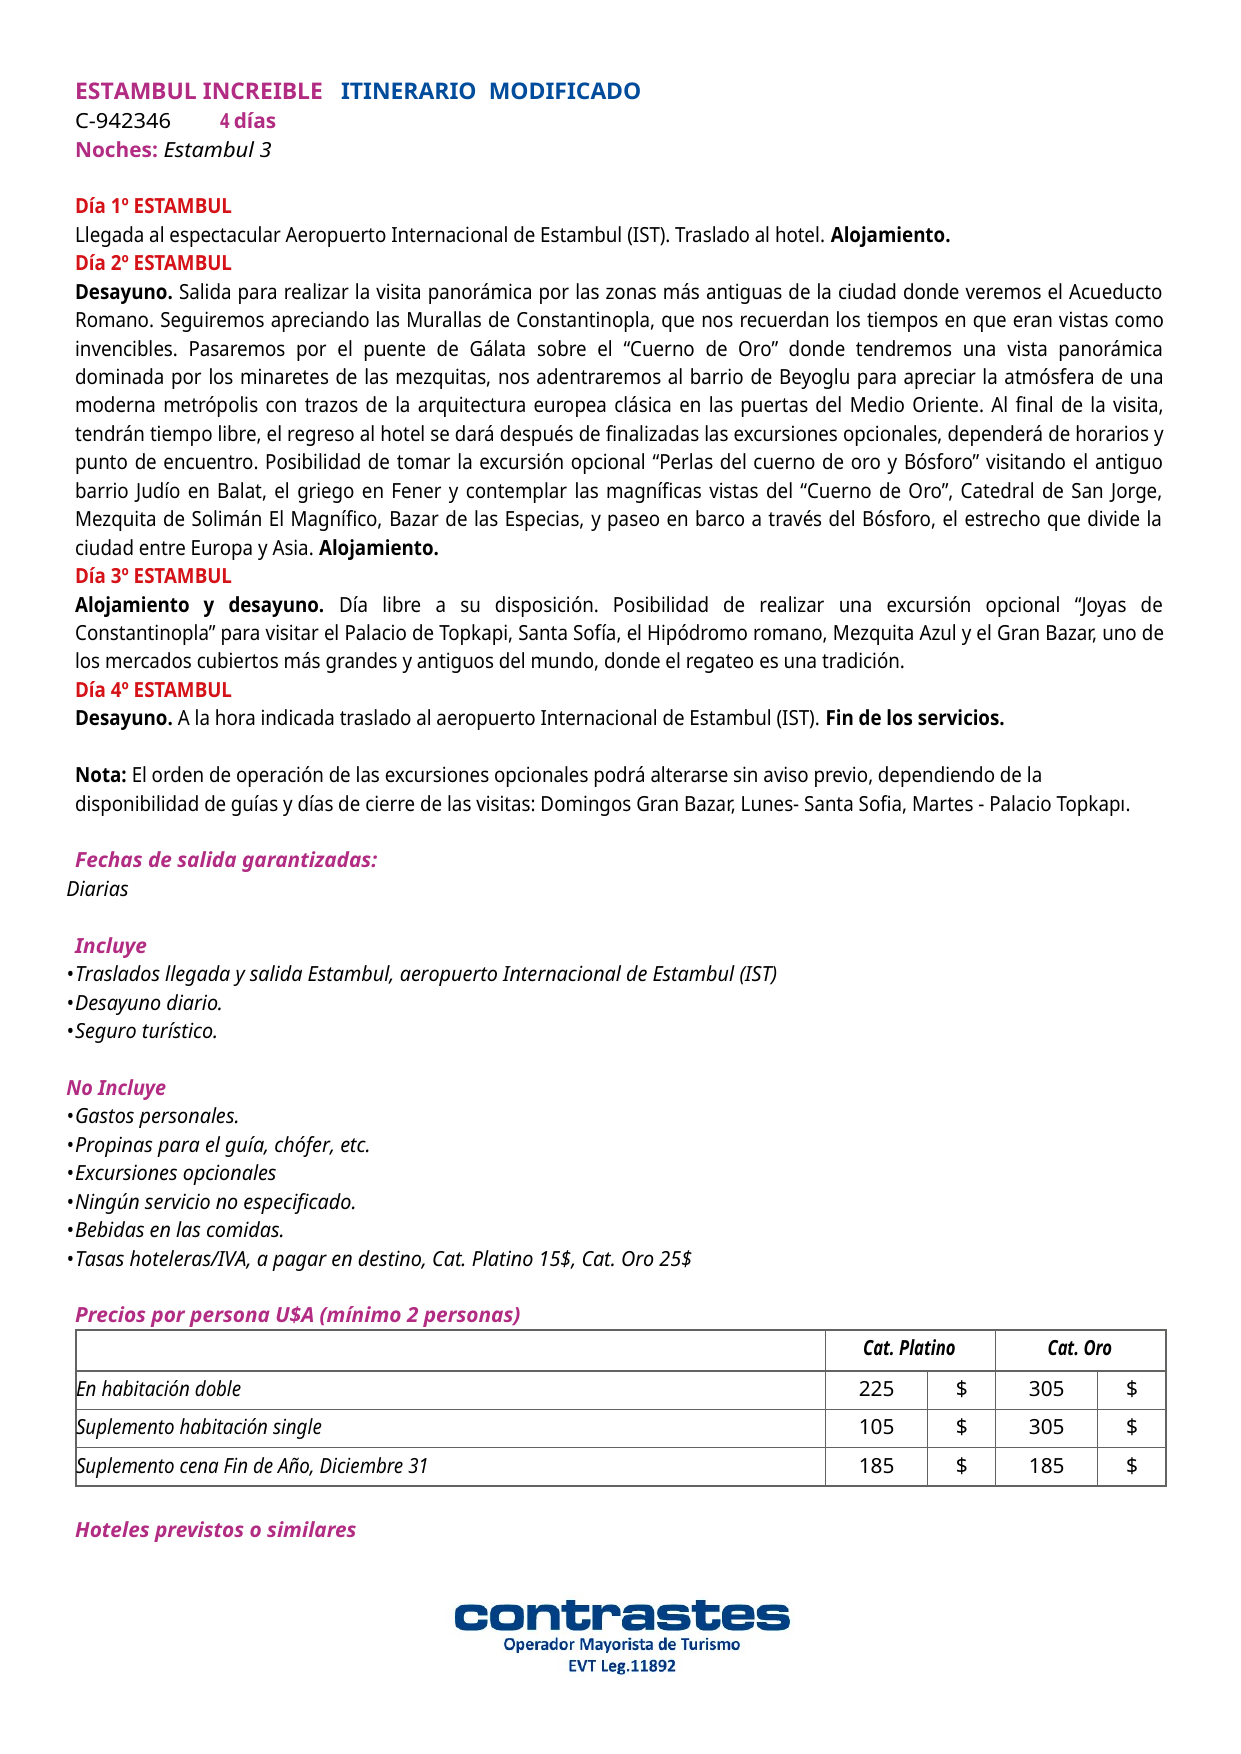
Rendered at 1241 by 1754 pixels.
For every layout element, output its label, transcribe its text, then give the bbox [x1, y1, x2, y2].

text Diarias [66, 874, 1165, 902]
text Llegada al espectacular Aeropuerto Internacional de Estambul (IST). Traslado al hotel. Alojamiento. [75, 220, 1165, 248]
text Nota: El orden de operación de las excursiones opcionales podrá alterarse sin aviso previo, dependiendo de la disponibilidad de guías y días de cierre de las visitas: Domingos Gran Bazar, Lunes- Santa Sofia, Martes - Palacio Topkapı. [75, 760, 1165, 817]
text Alojamiento y desayuno. Día libre a su disposición. Posibilidad de realizar una excursión opcional “Joyas de Constantinopla” para visitar el Palacio de Topkapi, Santa Sofía, el Hipódromo romano, Mezquita Azul y el Gran Bazar, uno de los mercados cubiertos más grandes y antiguos del mundo, donde el regateo es una tradición. [75, 590, 1165, 675]
table_cell $ [1098, 1410, 1165, 1447]
table_header Cat. Platino [826, 1331, 995, 1370]
table_cell 185 [996, 1448, 1097, 1485]
table_cell $ [1098, 1372, 1165, 1408]
table_cell Suplemento cena Fin de Año, Diciembre 31 [77, 1448, 825, 1485]
table_cell Suplemento habitación single [77, 1410, 825, 1447]
text No Incluye [66, 1073, 1165, 1102]
text Día 4º ESTAMBUL [75, 675, 1165, 703]
text C-942346 4 días [75, 106, 1165, 135]
table_cell $ [928, 1410, 995, 1447]
text • Ningún servicio no especificado. [66, 1187, 1165, 1215]
text Día 2º ESTAMBUL [75, 248, 1165, 277]
picture [445, 1590, 796, 1681]
text Fechas de salida garantizadas: [75, 846, 1165, 874]
text Precios por persona U$A (mínimo 2 personas) [75, 1301, 1165, 1329]
table_cell $ [1098, 1448, 1165, 1485]
table_cell 305 [996, 1410, 1097, 1447]
text • Desayuno diario. [66, 988, 1165, 1016]
table_header [77, 1331, 825, 1370]
text ESTAMBUL INCREIBLE ITINERARIO MODIFICADO [75, 75, 1165, 106]
text • Tasas hoteleras/IVA, a pagar en destino, Cat. Platino 15$, Cat. Oro 25$ [66, 1244, 1165, 1272]
text Hoteles previstos o similares [75, 1515, 1165, 1544]
table_cell 305 [996, 1372, 1097, 1408]
table_header Cat. Oro [996, 1331, 1165, 1370]
table_cell 105 [826, 1410, 927, 1447]
text Desayuno. A la hora indicada traslado al aeropuerto Internacional de Estambul (IST). Fin de los servicios. [75, 703, 1165, 732]
table_cell 225 [826, 1372, 927, 1408]
table_cell En habitación doble [77, 1372, 825, 1408]
table_cell $ [928, 1448, 995, 1485]
text Día 3º ESTAMBUL [75, 561, 1165, 590]
text • Excursiones opcionales [66, 1158, 1165, 1187]
text • Traslados llegada y salida Estambul, aeropuerto Internacional de Estambul (IST) [66, 959, 1165, 988]
text • Gastos personales. [66, 1102, 1165, 1130]
text Incluye [75, 931, 1165, 959]
text • Propinas para el guía, chófer, etc. [66, 1130, 1165, 1158]
text Desayuno. Salida para realizar la visita panorámica por las zonas más antiguas de la ciudad donde veremos el Acueducto Romano. Seguiremos apreciando las Murallas de Constantinopla, que nos recuerdan los tiempos en que eran vistas como invencibles. Pasaremos por el puente de Gálata sobre el “Cuerno de Oro” donde tendremos una vista panorámica dominada por los minaretes de las mezquitas, nos adentraremos al barrio de Beyoglu para apreciar la atmósfera de una moderna metrópolis con trazos de la arquitectura europea clásica en las puertas del Medio Oriente. Al final de la visita, tendrán tiempo libre, el regreso al hotel se dará después de finalizadas las excursiones opcionales, dependerá de horarios y punto de encuentro. Posibilidad de tomar la excursión opcional “Perlas del cuerno de oro y Bósforo” visitando el antiguo barrio Judío en Balat, el griego en Fener y contemplar las magníficas vistas del “Cuerno de Oro”, Catedral de San Jorge, Mezquita de Solimán El Magnífico, Bazar de las Especias, y paseo en barco a través del Bósforo, el estrecho que divide la ciudad entre Europa y Asia. Alojamiento. [75, 277, 1165, 561]
text • Bebidas en las comidas. [66, 1215, 1165, 1244]
table_cell 185 [826, 1448, 927, 1485]
text • Seguro turístico. [66, 1016, 1165, 1045]
text Día 1º ESTAMBUL [75, 192, 1165, 220]
table_cell $ [928, 1372, 995, 1408]
text Noches: Estambul 3 [75, 135, 1165, 163]
